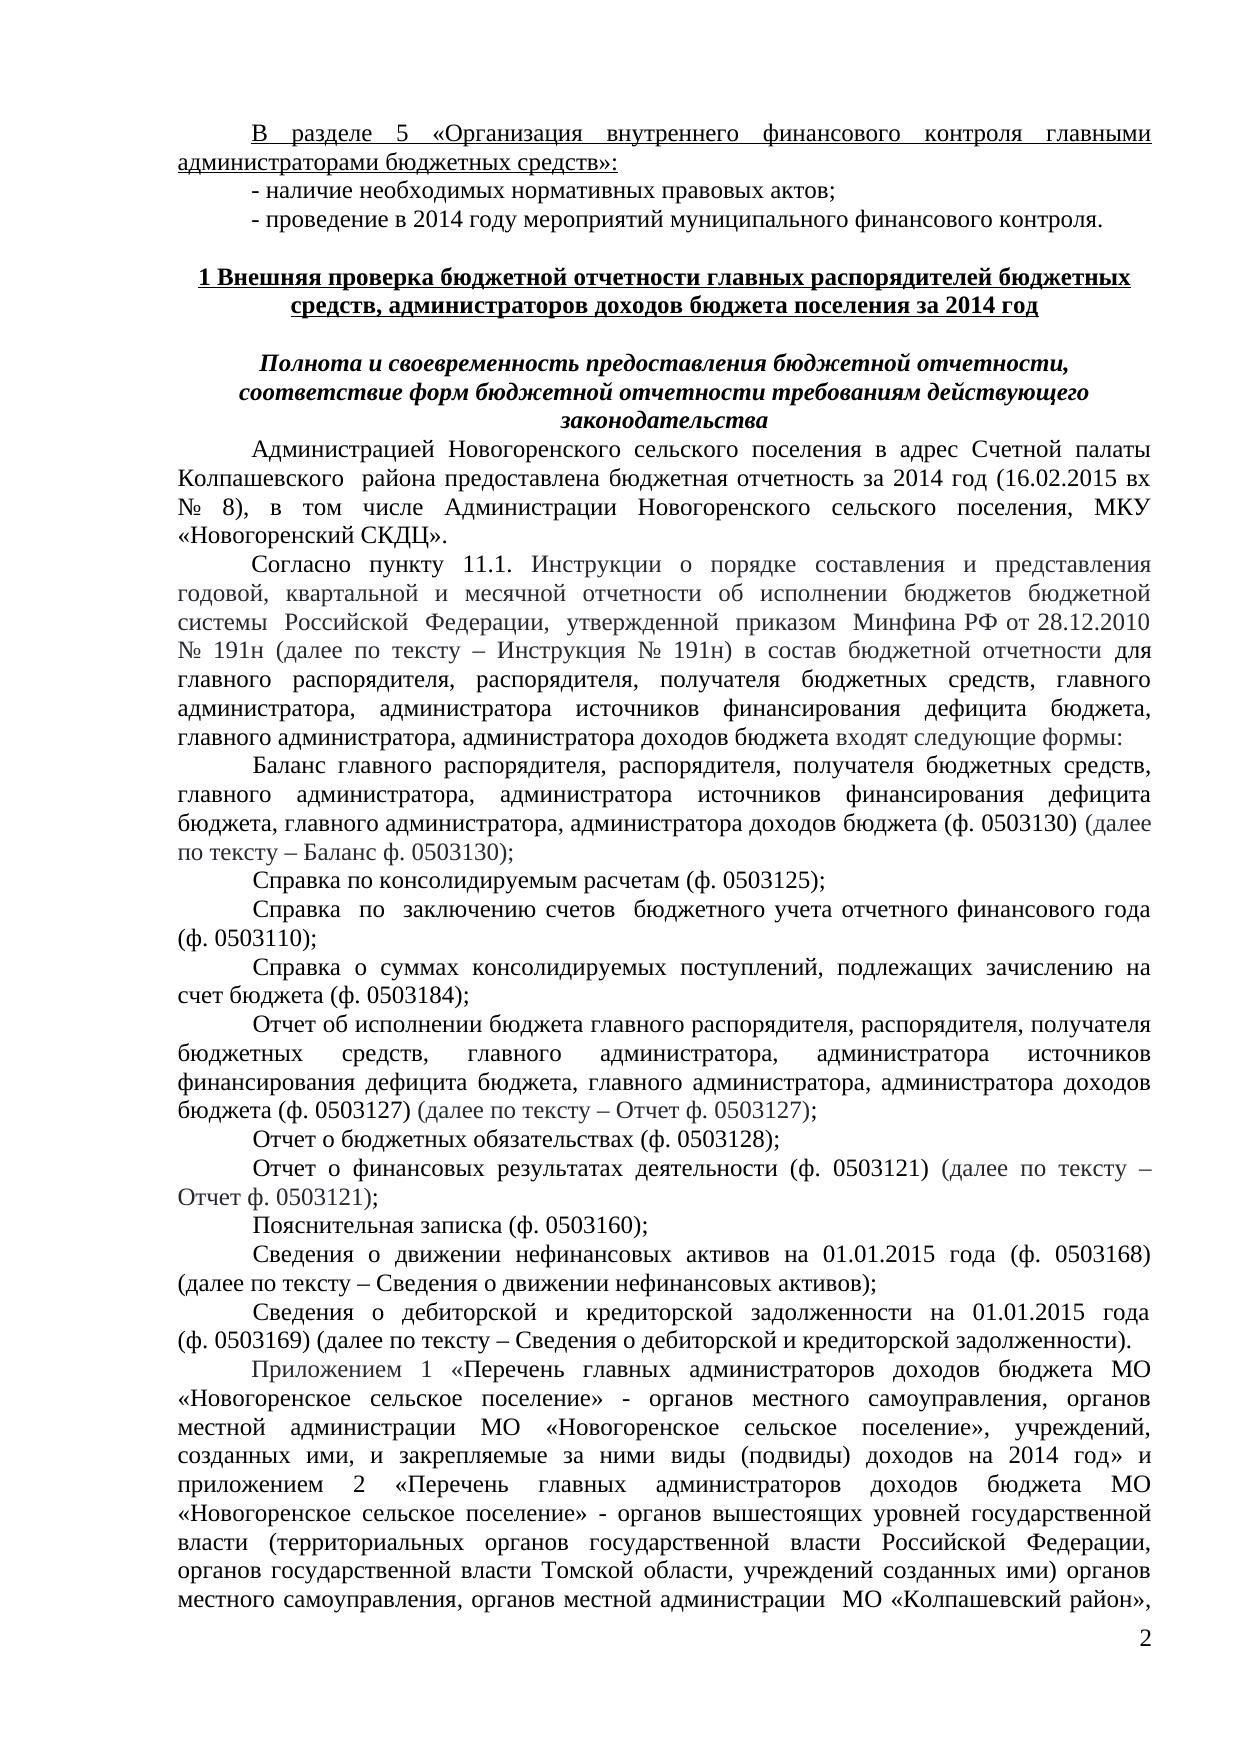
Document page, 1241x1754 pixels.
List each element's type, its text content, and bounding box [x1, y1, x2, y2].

text Согласно пункту 11.1. Инструкции о порядке составления и представления годовой, квартальной и месячной отчетности об исполнении бюджетов бюджетной системы Российской Федерации, утвержденной приказом Минфина РФ от 28.12.2010 № 191н (далее по тексту – Инструкция № 191н) в состав бюджетной отчетности для главного распорядителя, распорядителя, получателя бюджетных средств, главного администратора, администратора источников финансирования дефицита бюджета, главного администратора, администратора доходов бюджета входят следующие формы: [177, 549, 1152, 751]
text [177, 1354, 1152, 1613]
text Отчет об исполнении бюджета главного распорядителя, распорядителя, получателя бюджетных средств, главного администратора, администратора источников финансирования дефицита бюджета, главного администратора, администратора доходов бюджета (ф. 0503127) (далее по тексту – Отчет ф. 0503127); [177, 1009, 1152, 1124]
text Справка по консолидируемым расчетам (ф. 0503125); [177, 866, 1152, 894]
text Сведения о движении нефинансовых активов на 01.01.2015 года (ф. 0503168) (далее по тексту – Сведения о движении нефинансовых активов); [177, 1239, 1152, 1297]
text - наличие необходимых нормативных правовых актов; [177, 176, 1152, 204]
text Справка о суммах консолидируемых поступлений, подлежащих зачислению на счет бюджета (ф. 0503184); [177, 952, 1152, 1009]
text Полнота и своевременность предоставления бюджетной отчетности, соответствие форм бюджетной отчетности требованиям действующего законодательства [177, 348, 1152, 434]
text Баланс главного распорядителя, распорядителя, получателя бюджетных средств, главного администратора, администратора источников финансирования дефицита бюджета, главного администратора, администратора доходов бюджета (ф. 0503130) (далее по тексту – Баланс ф. 0503130); [177, 751, 1152, 866]
text Пояснительная записка (ф. 0503160); [177, 1211, 1152, 1239]
text - проведение в 2014 году мероприятий муниципального финансового контроля. [177, 204, 1152, 233]
text Справка по заключению счетов бюджетного учета отчетного финансового года (ф. 0503110); [177, 894, 1152, 952]
text Администрацией Новогоренского сельского поселения в адрес Счетной палаты Колпашевского района предоставлена бюджетная отчетность за 2014 год (16.02.2015 вх № 8), в том числе Администрации Новогоренского сельского поселения, МКУ «Новогоренский СКДЦ». [177, 434, 1152, 549]
text Сведения о дебиторской и кредиторской задолженности на 01.01.2015 года (ф. 0503169) (далее по тексту – Сведения о дебиторской и кредиторской задолженности). [177, 1297, 1152, 1354]
text В разделе 5 «Организация внутреннего финансового контроля главными администраторами бюджетных средств»: [177, 118, 1152, 176]
text Отчет о финансовых результатах деятельности (ф. 0503121) (далее по тексту – Отчет ф. 0503121); [177, 1153, 1152, 1211]
text 1 Внешняя проверка бюджетной отчетности главных распорядителей бюджетных средств, администраторов доходов бюджета поселения за 2014 год [177, 262, 1152, 319]
text Отчет о бюджетных обязательствах (ф. 0503128); [177, 1124, 1152, 1153]
